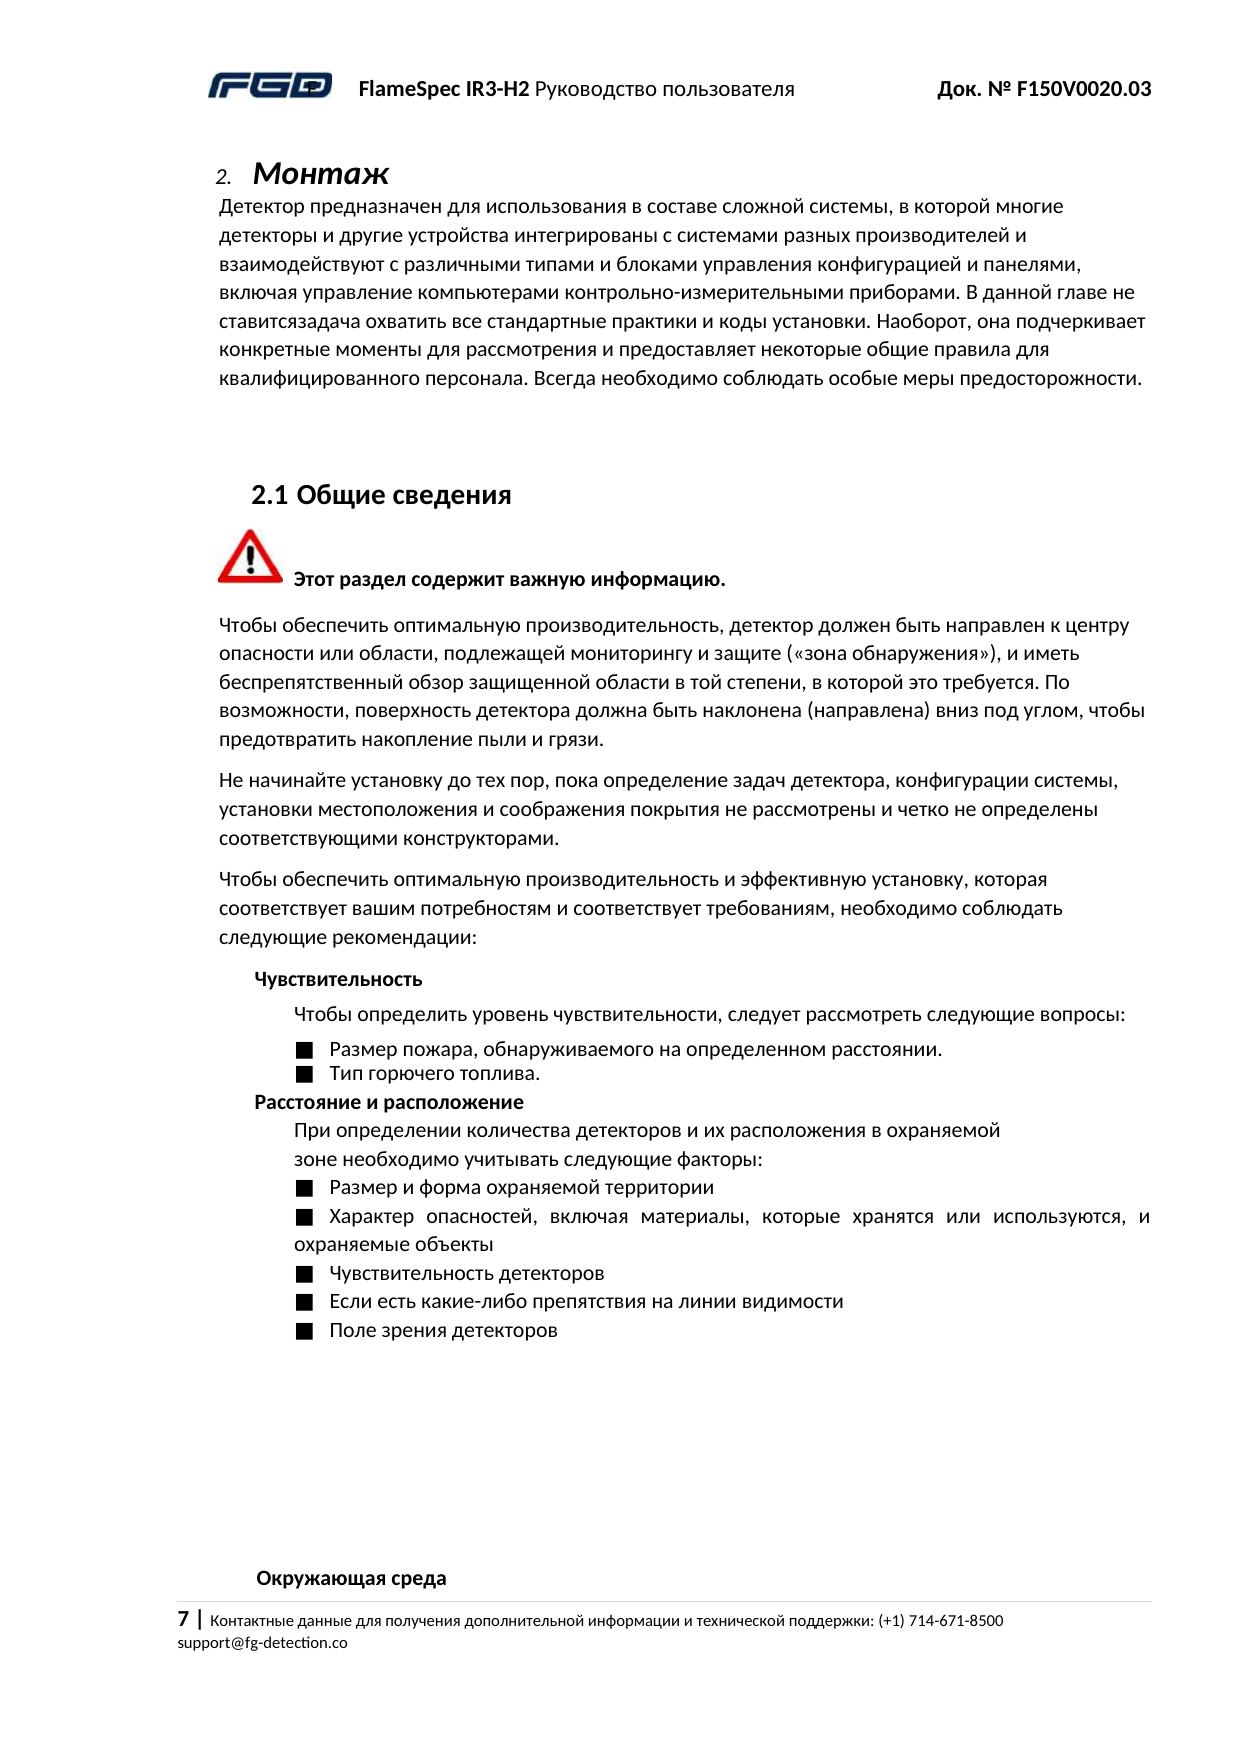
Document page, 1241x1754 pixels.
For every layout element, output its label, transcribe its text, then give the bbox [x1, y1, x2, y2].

text При определении количества детекторов и их расположения в охраняемой зоне необходимо учитывать следующие факторы: [294, 1114, 1039, 1172]
list Если есть какие-либо препятствия на линии видимости [294, 1286, 1152, 1314]
text Чувствительность [254, 958, 1152, 993]
list Характер опасностей, включая материалы, которые хранятся или используются, и охраняемые объекты [294, 1200, 1152, 1257]
text Этот раздел содержит важную информацию. [177, 568, 1152, 590]
picture [217, 529, 284, 568]
list Размер пожара, обнаруживаемого на определенном расстоянии. [294, 1028, 1152, 1063]
list Чувствительность детекторов [294, 1257, 1152, 1286]
text Не начинайте установку до тех пор, пока определение задач детектора, конфигурации системы, установки местоположения и соображения покрытия не рассмотрены и четко не определены соответствующими конструкторами. [219, 764, 1152, 851]
list Общие сведения [251, 481, 1152, 510]
list Поле зрения детекторов [294, 1314, 1152, 1343]
list Тип горючего топлива. [294, 1063, 1152, 1085]
text Расстояние и расположение [254, 1092, 1152, 1114]
text Чтобы обеспечить оптимальную производительность, детектор должен быть направлен к центру опасности или области, подлежащей мониторингу и защите («зона обнаружения»), и иметь беспрепятственный обзор защищенной области в той степени, в которой это требуется. По возможности, поверхность детектора должна быть наклонена (направлена) вниз под углом, чтобы предотвратить накопление пыли и грязи. [219, 609, 1152, 752]
picture [207, 71, 333, 99]
list Размер и форма охраняемой территории [294, 1172, 1152, 1200]
text Детектор предназначен для использования в составе сложной системы, в которой многие детекторы и другие устройства интегрированы с системами разных производителей и взаимодействуют с различными типами и блоками управления конфигурацией и панелями, включая управление компьютерами контрольно-измерительными приборами. В данной главе не ставитсязадача охватить все стандартные практики и коды установки. Наоборот, она подчеркивает конкретные моменты для рассмотрения и предоставляет некоторые общие правила для квалифицированного персонала. Всегда необходимо соблюдать особые меры предосторожности. [219, 191, 1152, 391]
list Монтаж [215, 158, 1152, 191]
text Чтобы обеспечить оптимальную производительность и эффективную установку, которая соответствует вашим потребностям и соответствует требованиям, необходимо соблюдать следующие рекомендации: [219, 863, 1152, 950]
text Окружающая среда [256, 1568, 1152, 1590]
text Чтобы определить уровень чувствительности, следует рассмотреть следующие вопросы: [294, 993, 1152, 1028]
